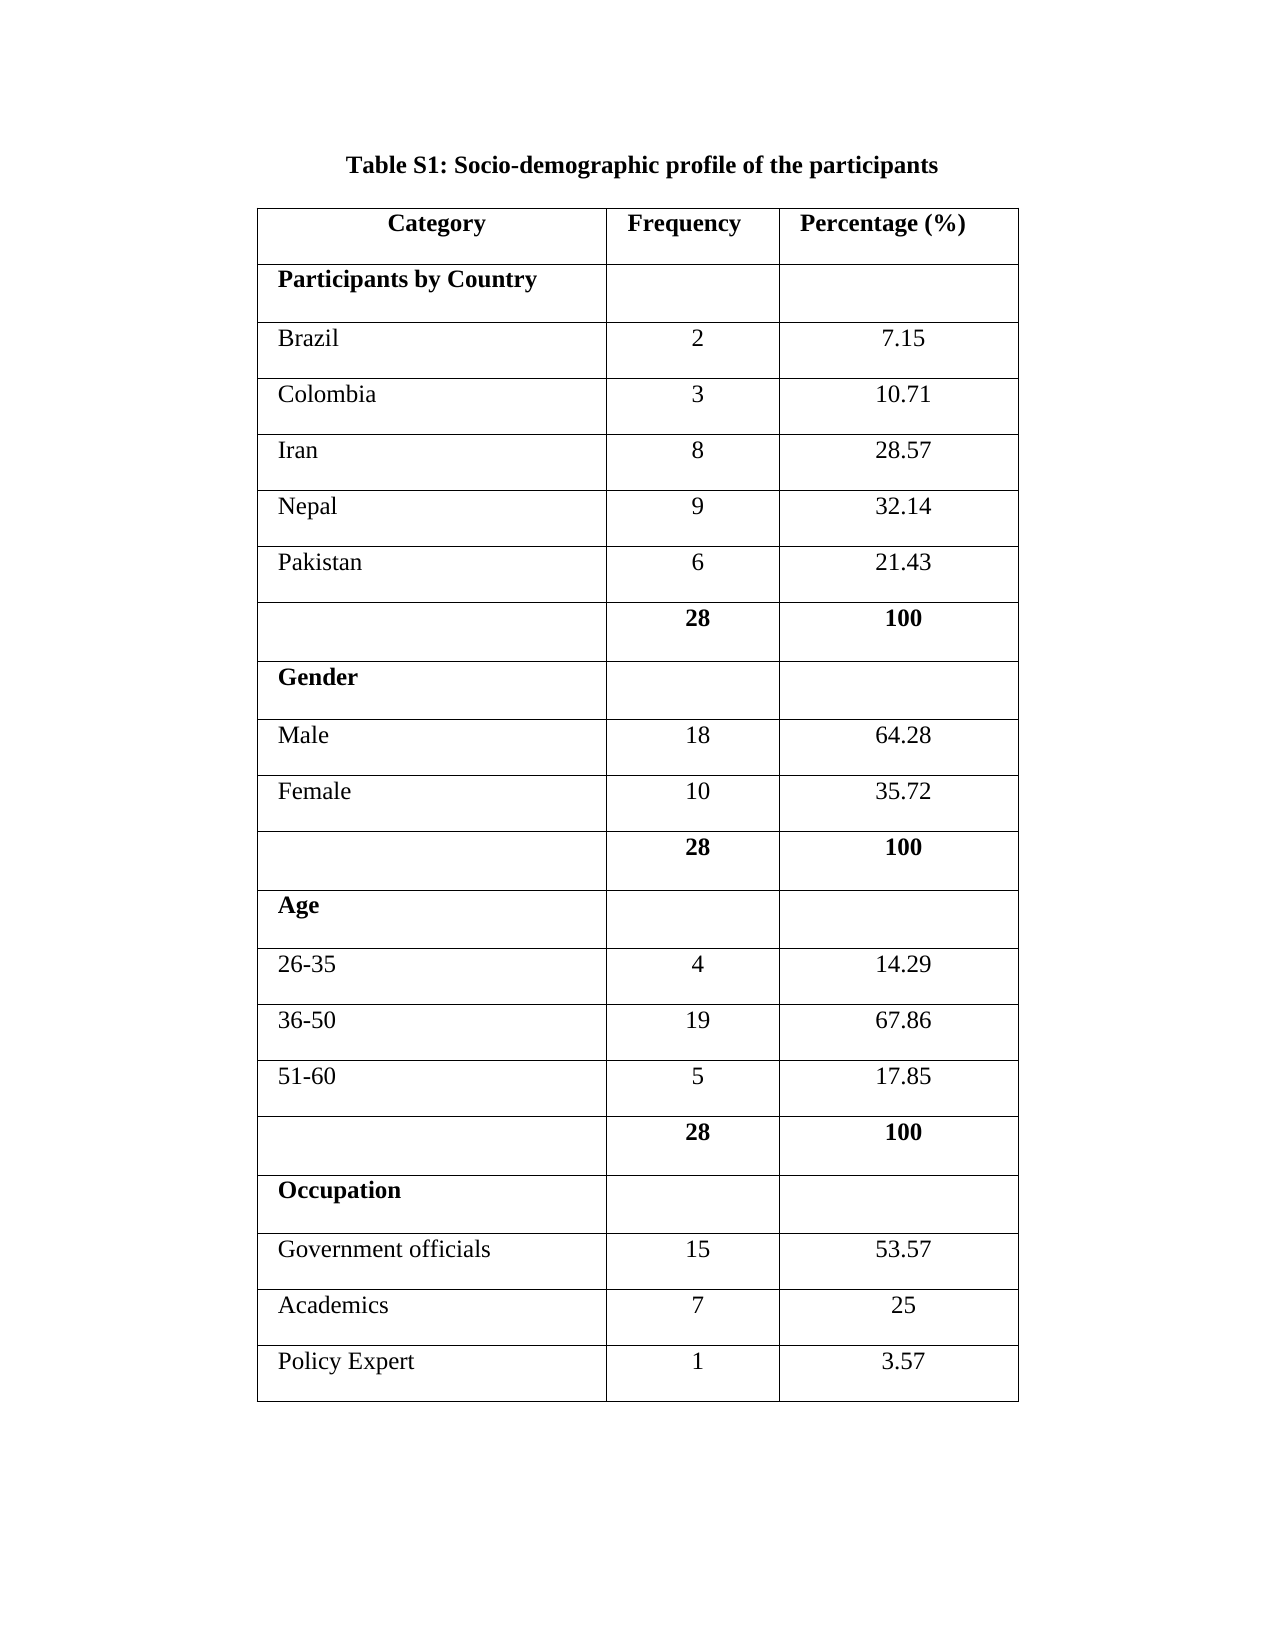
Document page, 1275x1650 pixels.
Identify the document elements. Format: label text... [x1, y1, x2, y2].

table_cell 9 [607, 491, 779, 546]
table_cell Government officials [258, 1234, 606, 1289]
table_cell 3 [607, 379, 779, 434]
table_cell 53.57 [780, 1234, 1018, 1289]
table_cell Participants by Country [258, 265, 606, 322]
table_cell [607, 891, 779, 948]
table_cell 51-60 [258, 1061, 606, 1116]
table_cell 3.57 [780, 1346, 1018, 1401]
table_cell 1 [607, 1346, 779, 1401]
table_cell [258, 1117, 606, 1174]
table_cell 28.57 [780, 435, 1018, 490]
table_cell 19 [607, 1005, 779, 1060]
table_cell 18 [607, 720, 779, 775]
table_cell 6 [607, 547, 779, 602]
table_cell 10 [607, 776, 779, 831]
table_cell 2 [607, 323, 779, 378]
table_header Category [258, 209, 606, 263]
text Table S1: Socio-demographic profile of the participants [159, 150, 1125, 179]
table_cell Occupation [258, 1176, 606, 1233]
table_cell Policy Expert [258, 1346, 606, 1401]
table_cell Male [258, 720, 606, 775]
table_cell 100 [780, 603, 1018, 661]
table_header Frequency [607, 209, 779, 263]
table_cell 35.72 [780, 776, 1018, 831]
table_cell [780, 891, 1018, 948]
table_cell 7 [607, 1290, 779, 1345]
table_cell 15 [607, 1234, 779, 1289]
table_cell 67.86 [780, 1005, 1018, 1060]
table_cell Iran [258, 435, 606, 490]
table_header Percentage (%) [780, 209, 1018, 263]
table_cell [607, 662, 779, 719]
table_cell [258, 603, 606, 661]
table_cell [780, 662, 1018, 719]
table_cell 28 [607, 1117, 779, 1174]
table_cell Age [258, 891, 606, 948]
table_cell Academics [258, 1290, 606, 1345]
table_cell Nepal [258, 491, 606, 546]
table_cell 21.43 [780, 547, 1018, 602]
table_cell Female [258, 776, 606, 831]
table_cell Gender [258, 662, 606, 719]
table_cell 28 [607, 603, 779, 661]
table_cell Brazil [258, 323, 606, 378]
table_cell 36-50 [258, 1005, 606, 1060]
table_cell 8 [607, 435, 779, 490]
table_cell 100 [780, 1117, 1018, 1174]
table_cell Colombia [258, 379, 606, 434]
table_cell 28 [607, 832, 779, 889]
table_cell [607, 265, 779, 322]
table_cell [780, 1176, 1018, 1233]
table_cell 4 [607, 949, 779, 1004]
table_cell 100 [780, 832, 1018, 889]
table_cell 7.15 [780, 323, 1018, 378]
table_cell 17.85 [780, 1061, 1018, 1116]
table_cell [780, 265, 1018, 322]
table_cell 5 [607, 1061, 779, 1116]
table_cell 10.71 [780, 379, 1018, 434]
table_cell 64.28 [780, 720, 1018, 775]
table_cell 26-35 [258, 949, 606, 1004]
table_cell 25 [780, 1290, 1018, 1345]
table_cell 32.14 [780, 491, 1018, 546]
table_cell 14.29 [780, 949, 1018, 1004]
table_cell [607, 1176, 779, 1233]
table_cell Pakistan [258, 547, 606, 602]
table_cell [258, 832, 606, 889]
